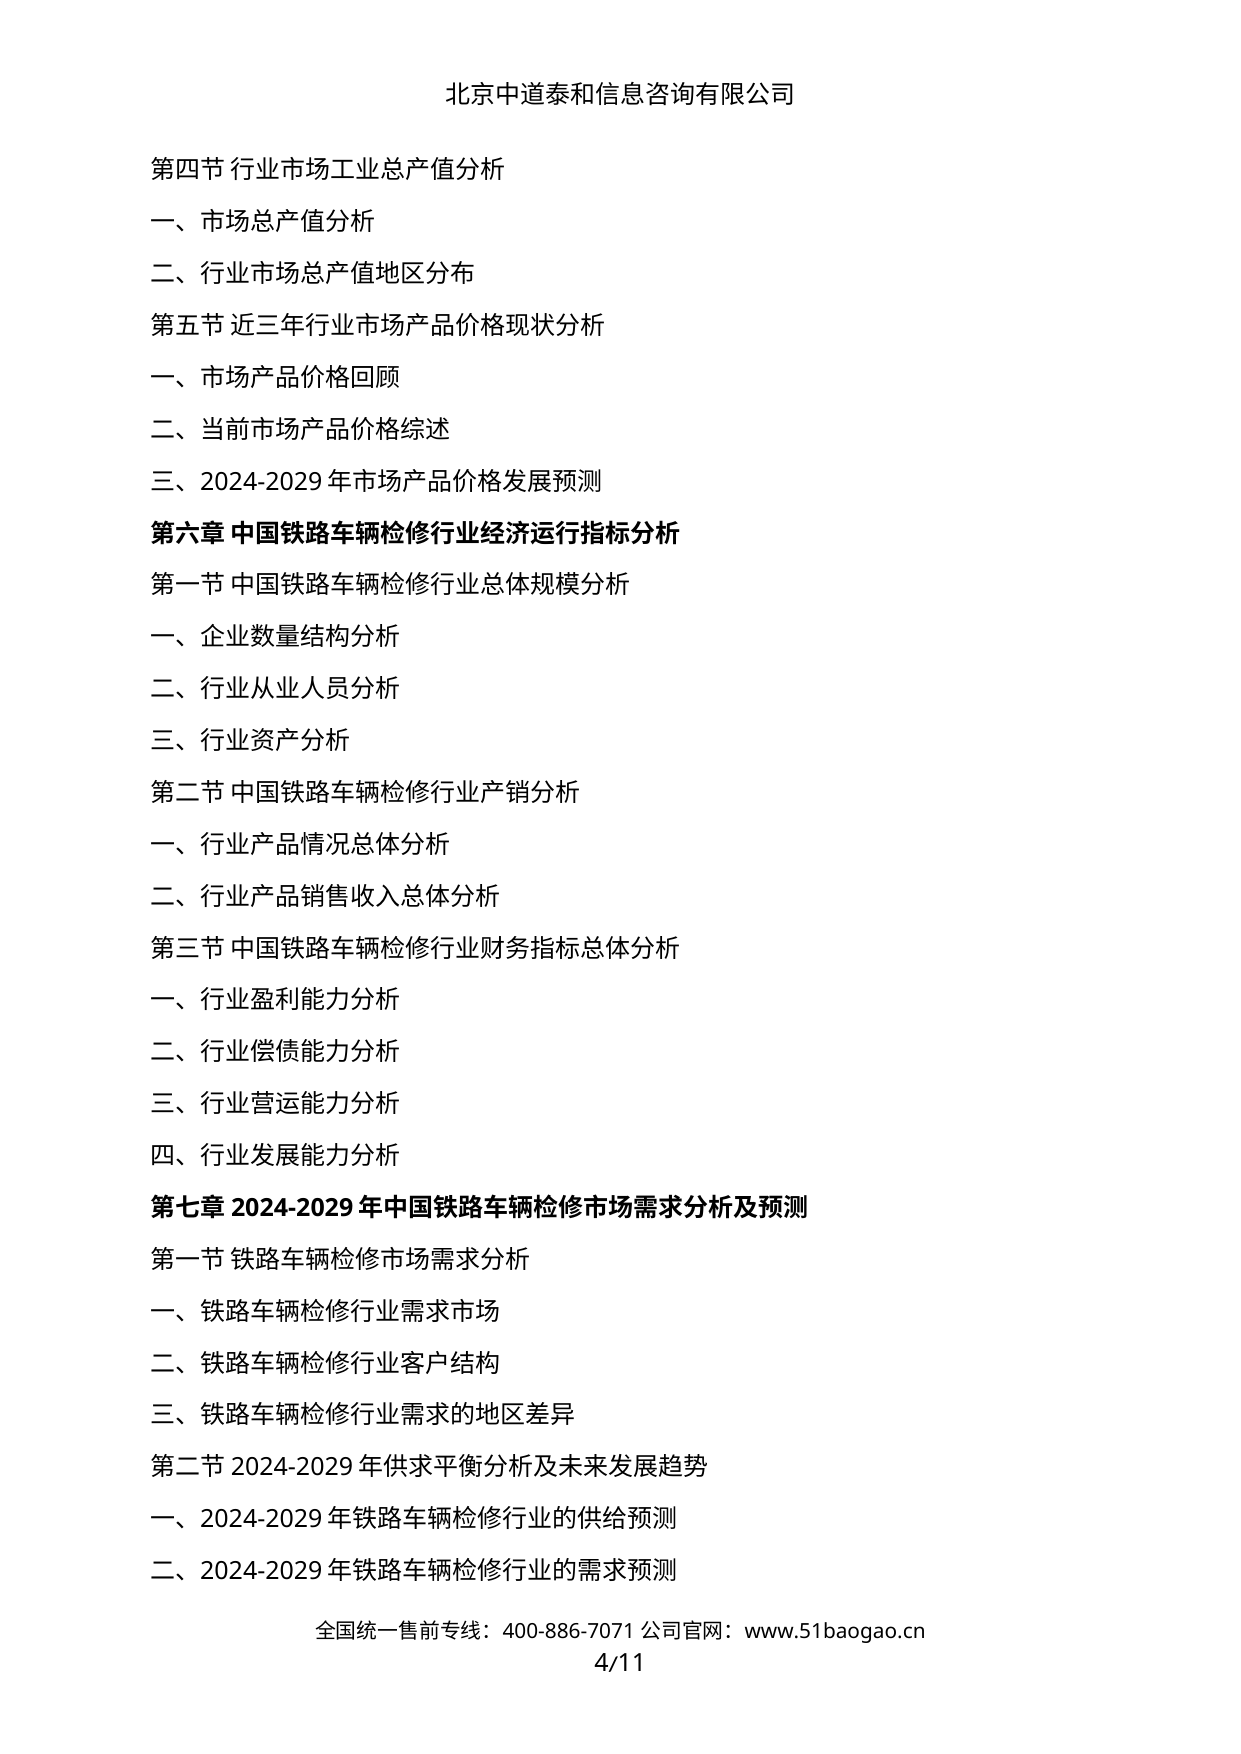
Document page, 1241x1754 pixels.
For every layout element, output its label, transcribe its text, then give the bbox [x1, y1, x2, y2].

text 一、行业盈利能力分析 [150, 980, 1090, 1016]
text 一、市场总产值分析 [150, 202, 1090, 238]
text 第三节 中国铁路车辆检修行业财务指标总体分析 [150, 928, 1090, 964]
text 第四节 行业市场工业总产值分析 [150, 150, 1090, 186]
text 二、行业产品销售收入总体分析 [150, 876, 1090, 912]
text 二、行业从业人员分析 [150, 669, 1090, 705]
text 第二节 2024-2029年供求平衡分析及未来发展趋势 [150, 1447, 1090, 1483]
text 一、行业产品情况总体分析 [150, 824, 1090, 861]
text 第一节 铁路车辆检修市场需求分析 [150, 1239, 1090, 1276]
text 二、2024-2029年铁路车辆检修行业的需求预测 [150, 1551, 1090, 1587]
text 一、2024-2029年铁路车辆检修行业的供给预测 [150, 1499, 1090, 1535]
text 三、铁路车辆检修行业需求的地区差异 [150, 1395, 1090, 1431]
text 一、铁路车辆检修行业需求市场 [150, 1291, 1090, 1327]
text 二、当前市场产品价格综述 [150, 409, 1090, 446]
text 二、行业市场总产值地区分布 [150, 254, 1090, 290]
text 三、2024-2029年市场产品价格发展预测 [150, 461, 1090, 497]
text 第五节 近三年行业市场产品价格现状分析 [150, 306, 1090, 342]
text 三、行业营运能力分析 [150, 1084, 1090, 1120]
text 一、市场产品价格回顾 [150, 357, 1090, 394]
text 一、企业数量结构分析 [150, 617, 1090, 653]
text 二、行业偿债能力分析 [150, 1032, 1090, 1068]
text 第二节 中国铁路车辆检修行业产销分析 [150, 772, 1090, 809]
text 第一节 中国铁路车辆检修行业总体规模分析 [150, 565, 1090, 601]
text 四、行业发展能力分析 [150, 1136, 1090, 1172]
text 二、铁路车辆检修行业客户结构 [150, 1343, 1090, 1379]
text 第六章 中国铁路车辆检修行业经济运行指标分析 [150, 513, 1090, 549]
text 第七章 2024-2029年中国铁路车辆检修市场需求分析及预测 [150, 1187, 1090, 1224]
text 三、行业资产分析 [150, 721, 1090, 757]
